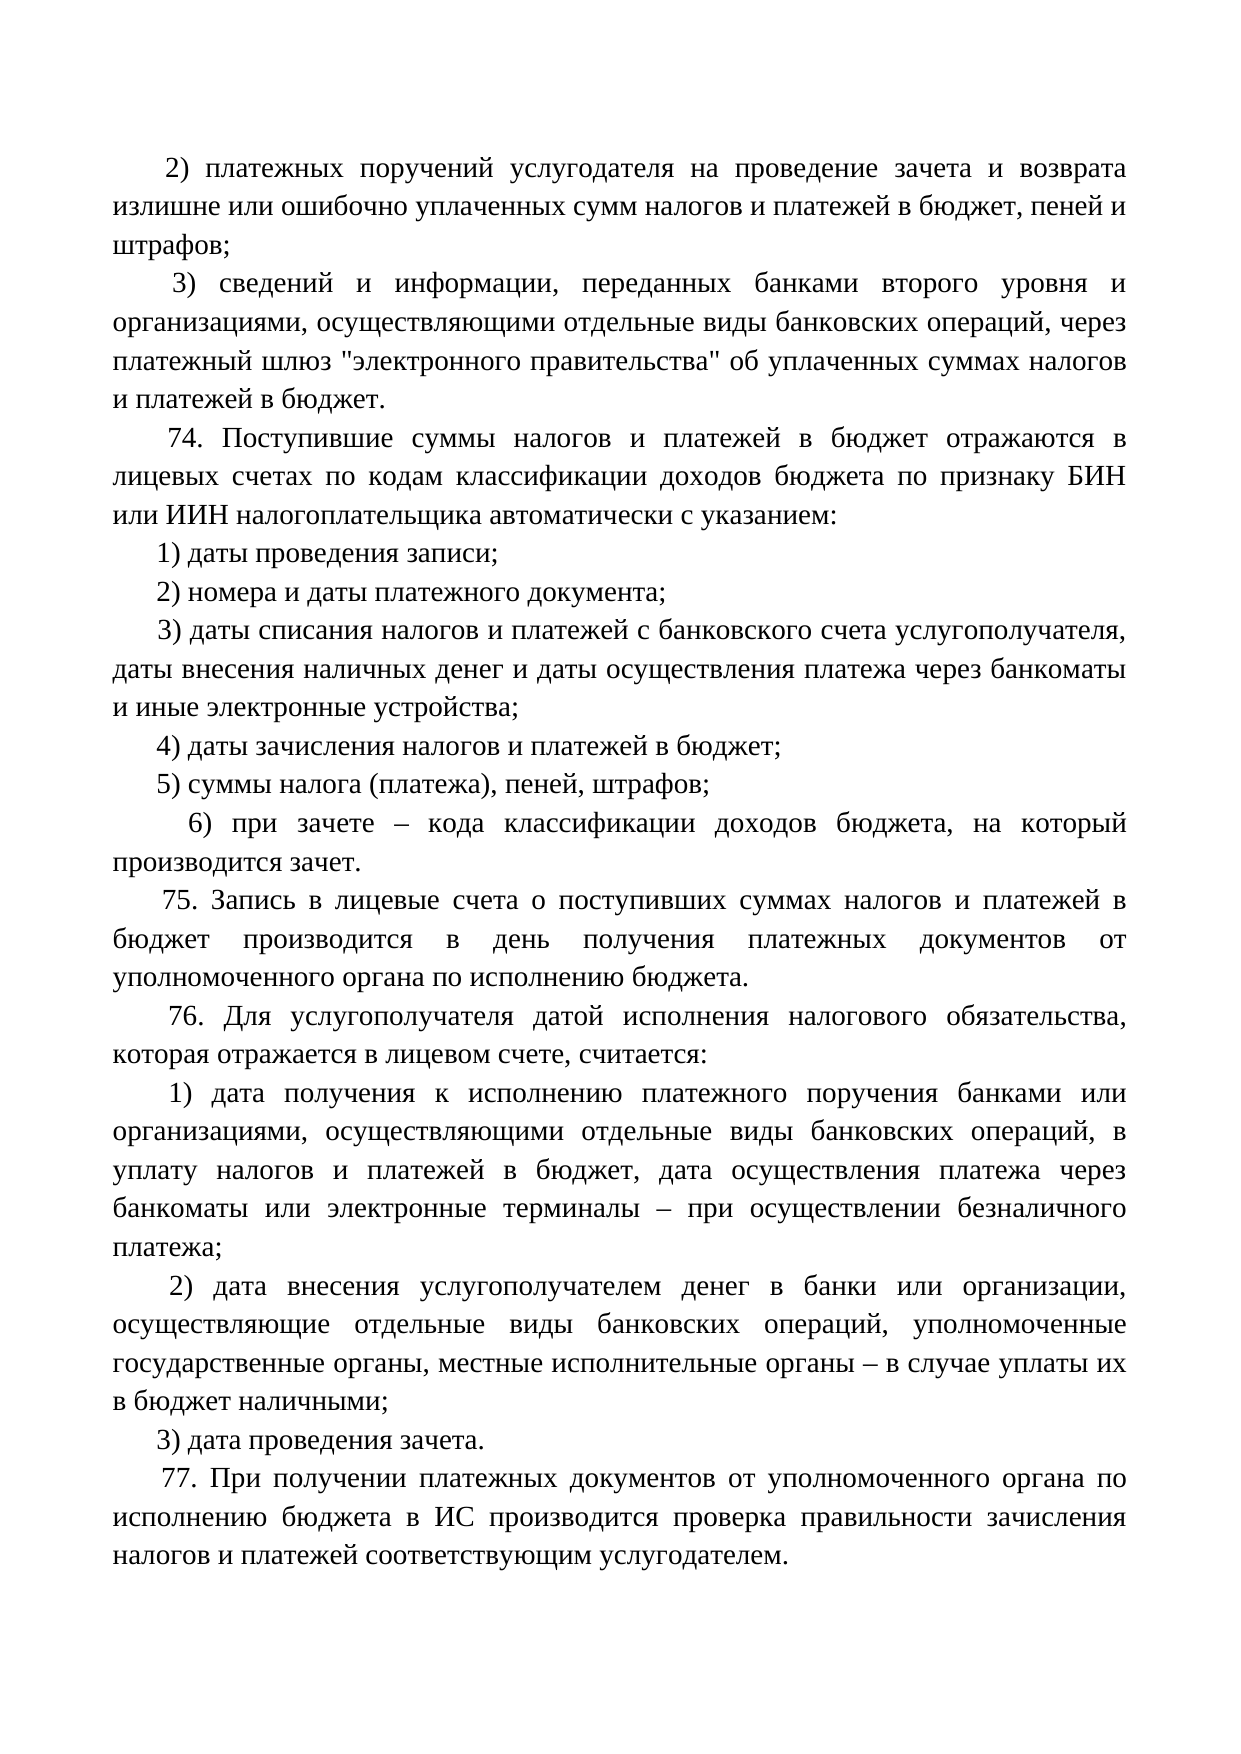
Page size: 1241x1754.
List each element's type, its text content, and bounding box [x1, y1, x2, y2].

text 2) номера и даты платежного документа; [112, 574, 1128, 607]
text 2) платежных поручений услугодателя на проведение зачета и возврата излишне или ошибочно уплаченных сумм налогов и платежей в бюджет, пеней и штрафов; [112, 150, 1128, 261]
text 5) суммы налога (платежа), пеней, штрафов; [112, 767, 1128, 800]
text 1) дата получения к исполнению платежного поручения банками или организациями, осуществляющими отдельные виды банковских операций, в уплату налогов и платежей в бюджет, дата осуществления платежа через банкоматы или электронные терминалы – при осуществлении безналичного платежа; [112, 1075, 1128, 1263]
text 75. Запись в лицевые счета о поступивших суммах налогов и платежей в бюджет производится в день получения платежных документов от уполномоченного органа по исполнению бюджета. [112, 882, 1128, 993]
text 3) дата проведения зачета. [112, 1422, 1128, 1455]
text 2) дата внесения услугополучателем денег в банки или организации, осуществляющие отдельные виды банковских операций, уполномоченные государственные органы, местные исполнительные органы – в случае уплаты их в бюджет наличными; [112, 1268, 1128, 1417]
text 4) даты зачисления налогов и платежей в бюджет; [112, 728, 1128, 762]
text 3) даты списания налогов и платежей с банковского счета услугополучателя, даты внесения наличных денег и даты осуществления платежа через банкоматы и иные электронные устройства; [112, 612, 1128, 723]
text 77. При получении платежных документов от уполномоченного органа по исполнению бюджета в ИС производится проверка правильности зачисления налогов и платежей соответствующим услугодателем. [112, 1460, 1128, 1571]
text 74. Поступившие суммы налогов и платежей в бюджет отражаются в лицевых счетах по кодам классификации доходов бюджета по признаку БИН или ИИН налогоплательщика автоматически с указанием: [112, 420, 1128, 530]
text 6) при зачете – кода классификации доходов бюджета, на который производится зачет. [112, 805, 1128, 877]
text 76. Для услугополучателя датой исполнения налогового обязательства, которая отражается в лицевом счете, считается: [112, 998, 1128, 1070]
text 1) даты проведения записи; [112, 535, 1128, 569]
text 3) сведений и информации, переданных банками второго уровня и организациями, осуществляющими отдельные виды банковских операций, через платежный шлюз "электронного правительства" об уплаченных суммах налогов и платежей в бюджет. [112, 266, 1128, 415]
